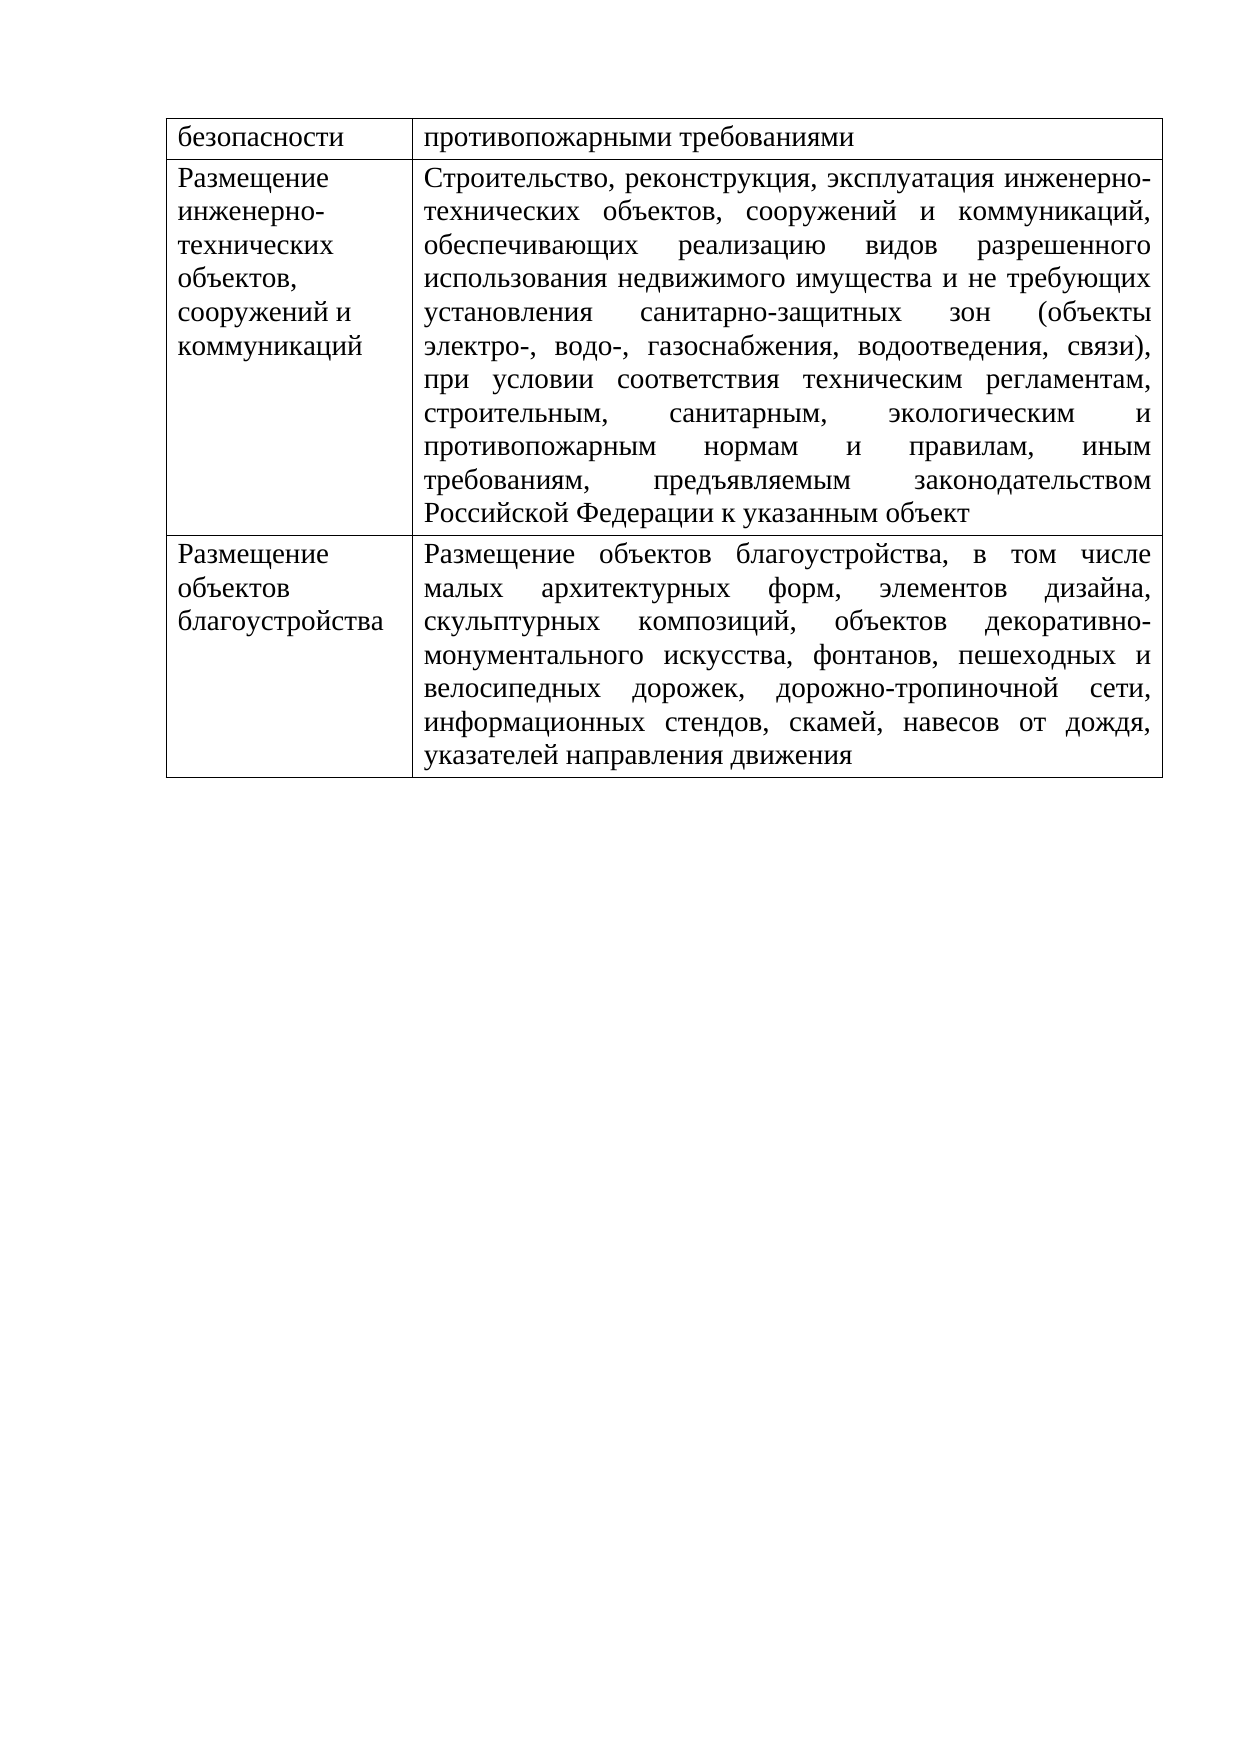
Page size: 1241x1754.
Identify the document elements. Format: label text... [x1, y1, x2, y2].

table_cell Размещение объектов благоустройства [167, 536, 412, 777]
table_cell Размещение инженерно-технических объектов, сооружений и коммуникаций [167, 160, 412, 535]
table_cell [413, 119, 1162, 159]
table_cell Строительство, реконструкция, эксплуатация инженерно-технических объектов, сооружений и коммуникаций, обеспечивающих реализацию видов разрешенного использования недвижимого имущества и не требующих установления санитарно-защитных зон (объекты электро-, водо-, газоснабжения, водоотведения, связи), при условии соответствия техническим регламентам, строительным, санитарным, экологическим и противопожарным нормам и правилам, иным требованиям, предъявляемым законодательством Российской Федерации к указанным объект [413, 160, 1162, 535]
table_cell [167, 119, 412, 159]
table_cell Размещение объектов благоустройства, в том числе малых архитектурных форм, элементов дизайна, скульптурных композиций, объектов декоративно-монументального искусства, фонтанов, пешеходных и велосипедных дорожек, дорожно-тропиночной сети, информационных стендов, скамей, навесов от дождя, указателей направления движения [413, 536, 1162, 777]
